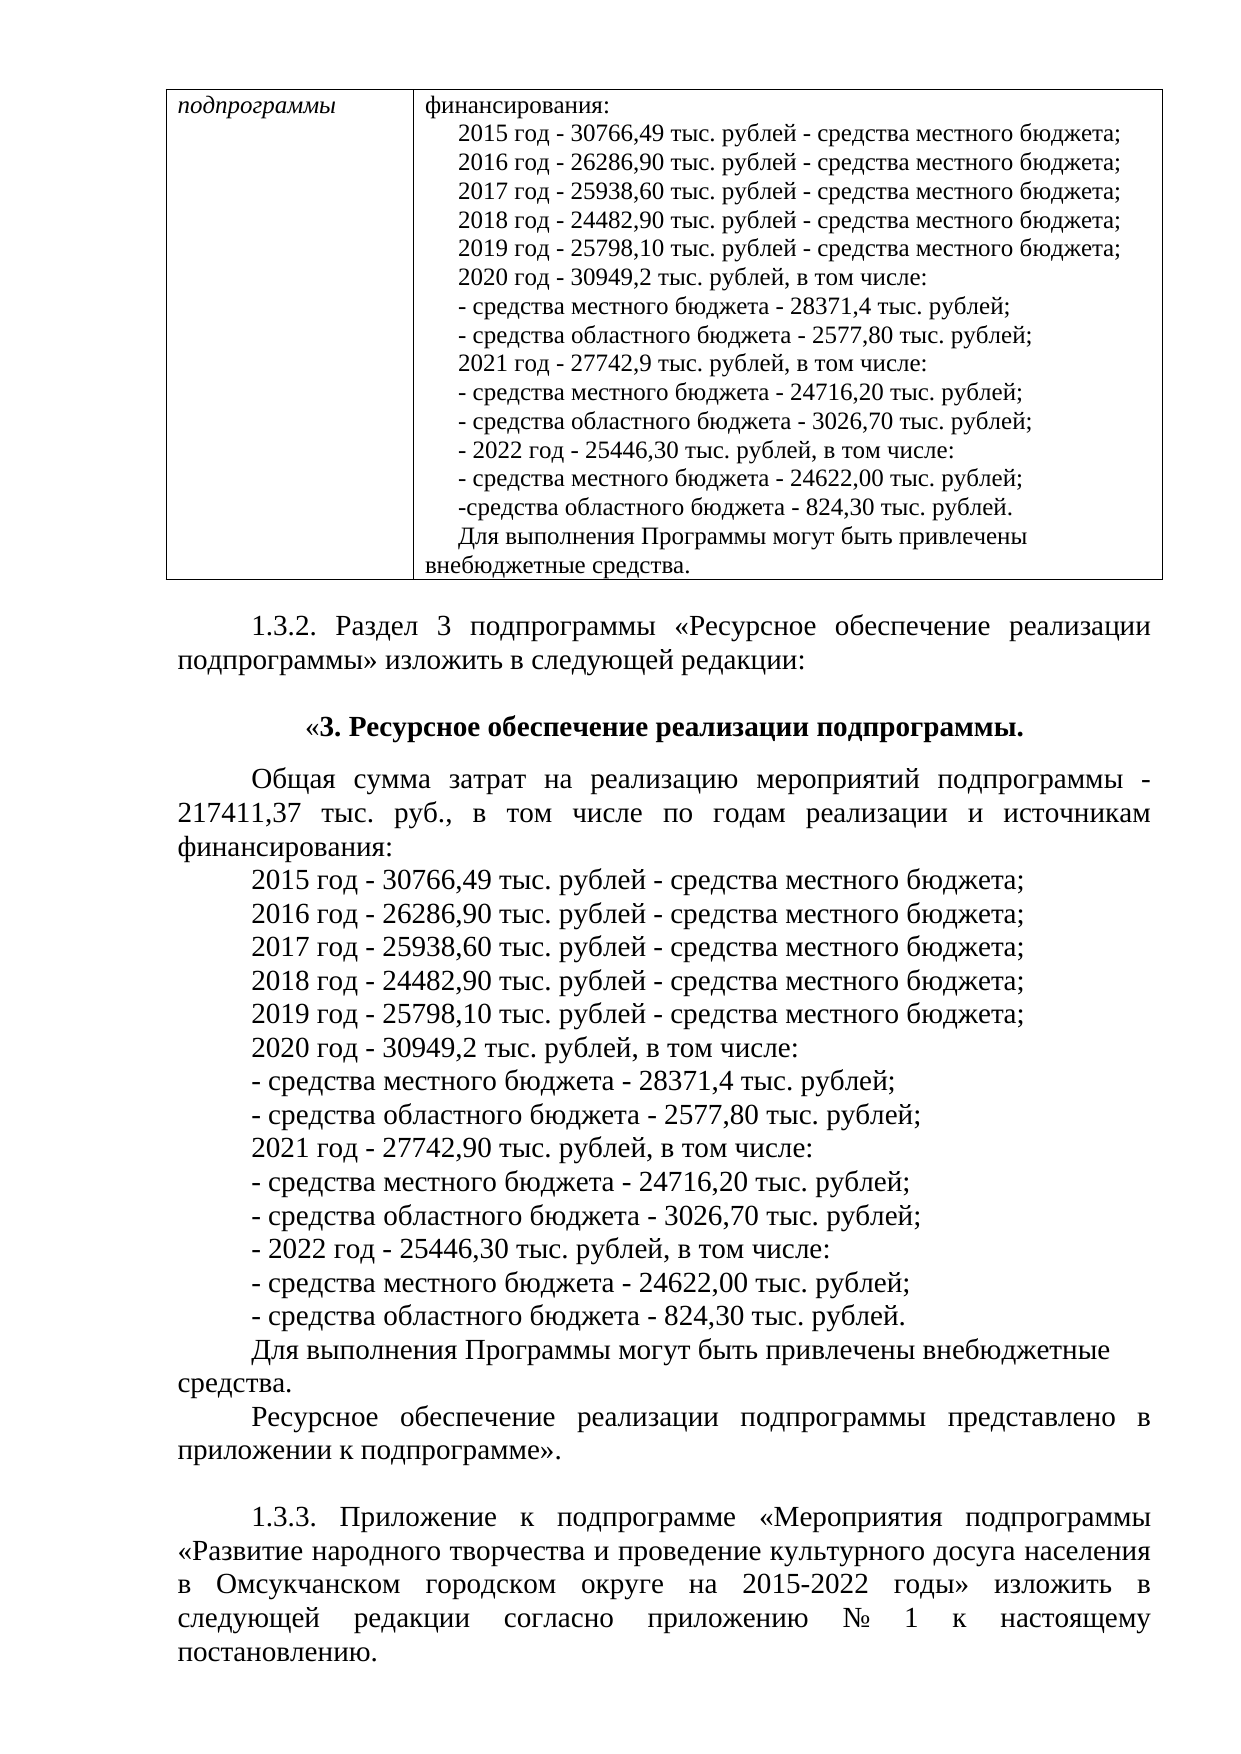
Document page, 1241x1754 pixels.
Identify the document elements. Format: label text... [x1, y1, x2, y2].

text «3. Ресурсное обеспечение реализации подпрограммы. [177, 709, 1152, 742]
text Ресурсное обеспечение реализации подпрограммы представлено в приложении к подпрограмме». [177, 1399, 1152, 1466]
text 2021 год - 27742,90 тыс. рублей, в том числе: [177, 1131, 1152, 1164]
text - средства местного бюджета - 24622,00 тыс. рублей; [177, 1265, 1152, 1298]
text 2019 год - 25798,10 тыс. рублей - средства местного бюджета; [177, 996, 1152, 1030]
text 1.3.2. Раздел 3 подпрограммы «Ресурсное обеспечение реализации подпрограммы» изложить в следующей редакции: [177, 608, 1152, 675]
text 2018 год - 24482,90 тыс. рублей - средства местного бюджета; [177, 963, 1152, 996]
text 1.3.3. Приложение к подпрограмме «Мероприятия подпрограммы «Развитие народного творчества и проведение культурного досуга населения в Омсукчанском городском округе на 2015-2022 годы» изложить в следующей редакции согласно приложению № 1 к настоящему постановлению. [177, 1499, 1152, 1667]
text Общая сумма затрат на реализацию мероприятий подпрограммы - 217411,37 тыс. руб., в том числе по годам реализации и источникам финансирования: [177, 762, 1152, 862]
text 2020 год - 30949,2 тыс. рублей, в том числе: [177, 1030, 1152, 1063]
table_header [414, 90, 1162, 578]
text - средства местного бюджета - 28371,4 тыс. рублей; [177, 1063, 1152, 1097]
text 2017 год - 25938,60 тыс. рублей - средства местного бюджета; [177, 929, 1152, 963]
text 2016 год - 26286,90 тыс. рублей - средства местного бюджета; [177, 896, 1152, 929]
text - средства областного бюджета - 3026,70 тыс. рублей; [177, 1198, 1152, 1231]
text - средства областного бюджета - 824,30 тыс. рублей. [177, 1298, 1152, 1332]
text - 2022 год - 25446,30 тыс. рублей, в том числе: [177, 1231, 1152, 1265]
text 2015 год - 30766,49 тыс. рублей - средства местного бюджета; [177, 862, 1152, 896]
text - средства областного бюджета - 2577,80 тыс. рублей; [177, 1097, 1152, 1131]
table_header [167, 90, 413, 578]
text - средства местного бюджета - 24716,20 тыс. рублей; [177, 1164, 1152, 1198]
text Для выполнения Программы могут быть привлечены внебюджетные средства. [177, 1332, 1152, 1399]
